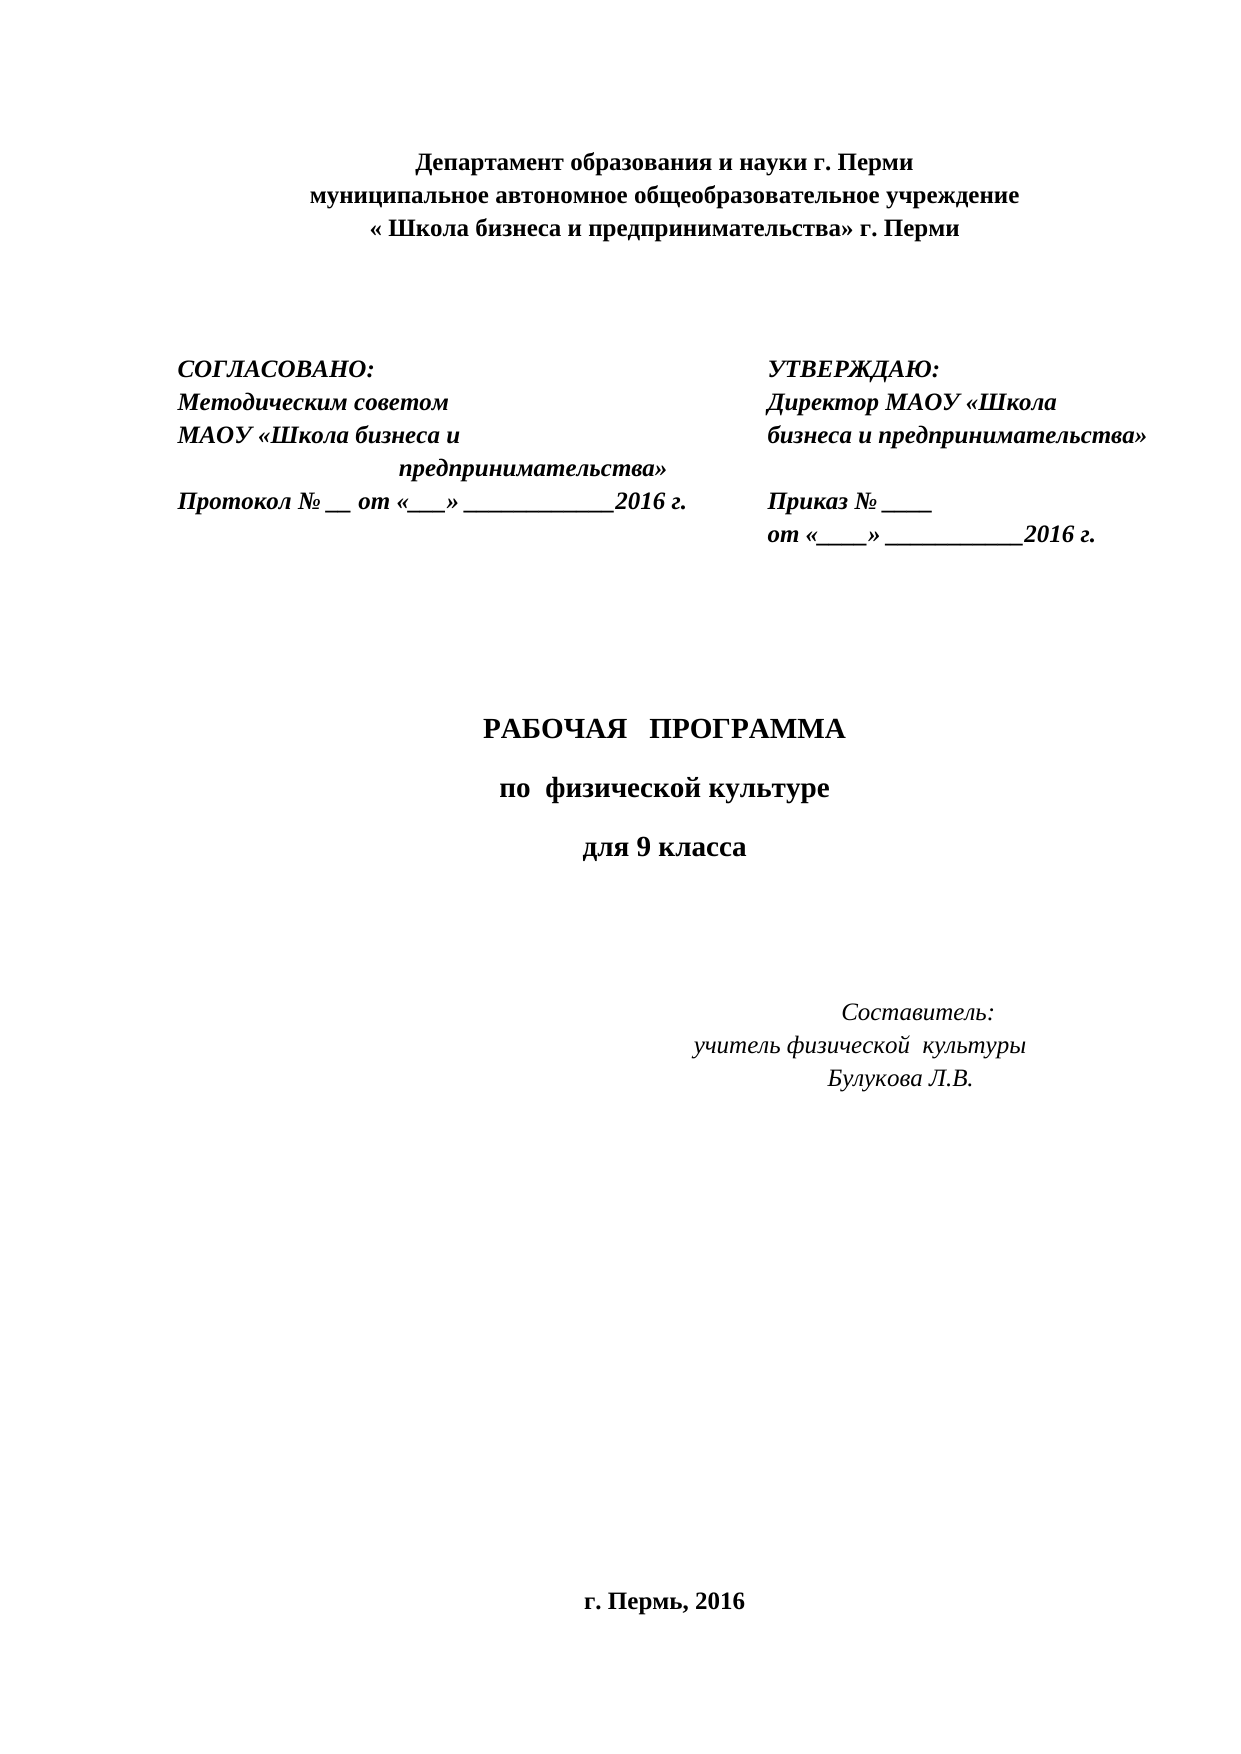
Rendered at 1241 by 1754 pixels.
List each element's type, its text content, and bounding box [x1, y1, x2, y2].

text по физической культуре [177, 770, 1152, 804]
text Протокол № __ от «___» ____________2016 г. Приказ № ____ [177, 486, 1152, 514]
text Булукова Л.В. [177, 1063, 1152, 1091]
text СОГЛАСОВАНО: УТВЕРЖДАЮ: [177, 354, 1152, 382]
text для 9 класса [177, 829, 1152, 863]
text Департамент образования и науки г. Перми [177, 147, 1152, 176]
text Составитель: [177, 997, 1152, 1025]
text от «____» ___________2016 г. [177, 519, 1152, 547]
text Методическим советом Директор МАОУ «Школа [177, 387, 1152, 415]
text « Школа бизнеса и предпринимательства» г. Перми [177, 213, 1152, 242]
text РАБОЧАЯ ПРОГРАММА [177, 711, 1152, 744]
text г. Пермь, 2016 [177, 1586, 1152, 1615]
text МАОУ «Школа бизнеса и бизнеса и предпринимательства» предпринимательства» [177, 420, 1152, 481]
text муниципальное автономное общеобразовательное учреждение [177, 180, 1152, 209]
text учитель физической культуры [177, 1030, 1152, 1058]
